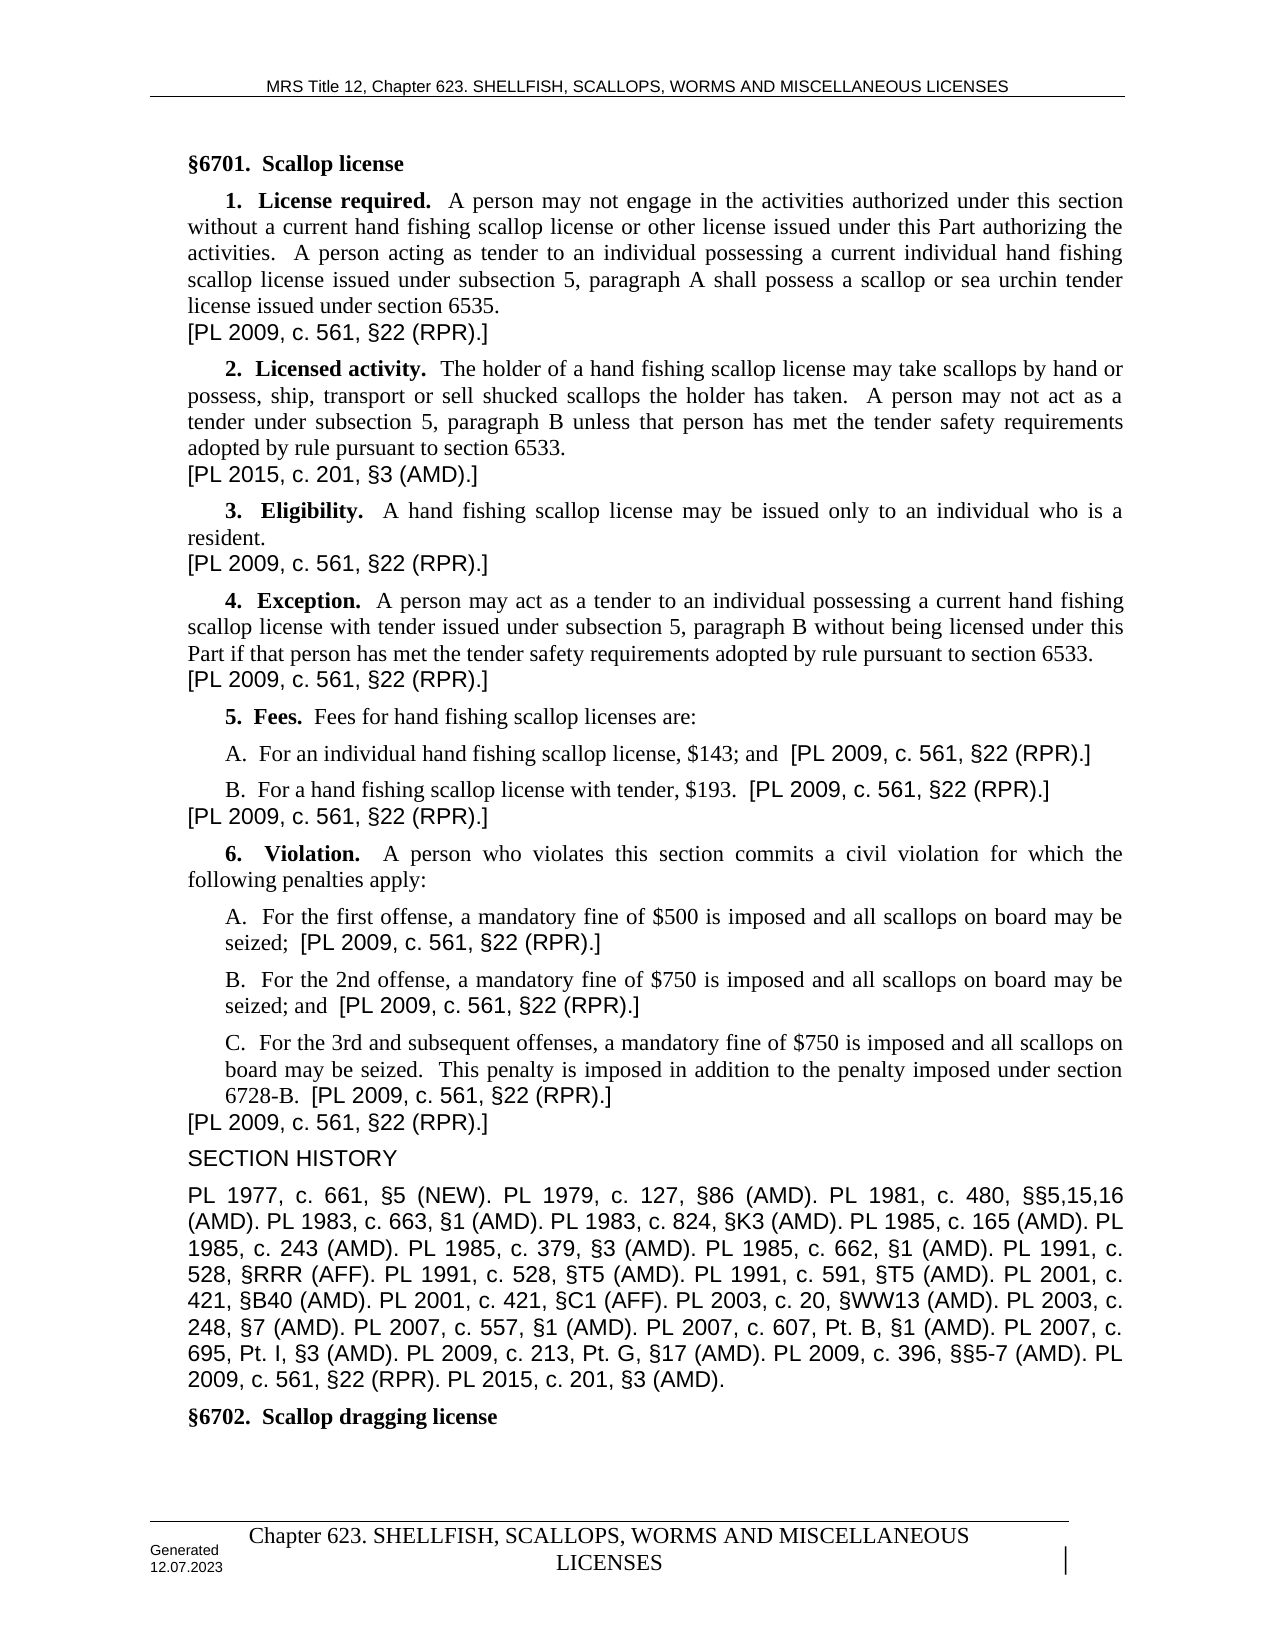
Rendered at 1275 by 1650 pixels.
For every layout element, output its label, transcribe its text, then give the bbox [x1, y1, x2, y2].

text 5. Fees. Fees for hand fishing scallop licenses are: [187, 703, 1125, 729]
text B. For a hand fishing scallop license with tender, $193. [PL 2009, c. 561, §22 (RPR).] [225, 776, 1125, 803]
text SECTION HISTORY [187, 1145, 1125, 1172]
text 6. Violation. A person who violates this section commits a civil violation for which the following penalties apply: [187, 840, 1125, 892]
text 4. Exception. A person may act as a tender to an individual possessing a current hand fishing scallop license with tender issued under subsection 5, paragraph B without being licensed under this Part if that person has met the tender safety requirements adopted by rule pursuant to section 6533. [187, 587, 1125, 666]
text 2. Licensed activity. The holder of a hand fishing scallop license may take scallops by hand or possess, ship, transport or sell shucked scallops the holder has taken. A person may not act as a tender under subsection 5, paragraph B unless that person has met the tender safety requirements adopted by rule pursuant to section 6533. [187, 355, 1125, 461]
text §6701. Scallop license [187, 150, 1125, 176]
text [PL 2009, c. 561, §22 (RPR).] [187, 318, 1125, 345]
text 3. Eligibility. A hand fishing scallop license may be issued only to an individual who is a resident. [187, 497, 1125, 550]
text PL 1977, c. 661, §5 (NEW). PL 1979, c. 127, §86 (AMD). PL 1981, c. 480, §§5,15,16 (AMD). PL 1983, c. 663, §1 (AMD). PL 1983, c. 824, §K3 (AMD). PL 1985, c. 165 (AMD). PL 1985, c. 243 (AMD). PL 1985, c. 379, §3 (AMD). PL 1985, c. 662, §1 (AMD). PL 1991, c. 528, §RRR (AFF). PL 1991, c. 528, §T5 (AMD). PL 1991, c. 591, §T5 (AMD). PL 2001, c. 421, §B40 (AMD). PL 2001, c. 421, §C1 (AFF). PL 2003, c. 20, §WW13 (AMD). PL 2003, c. 248, §7 (AMD). PL 2007, c. 557, §1 (AMD). PL 2007, c. 607, Pt. B, §1 (AMD). PL 2007, c. 695, Pt. I, §3 (AMD). PL 2009, c. 213, Pt. G, §17 (AMD). PL 2009, c. 396, §§5-7 (AMD). PL 2009, c. 561, §22 (RPR). PL 2015, c. 201, §3 (AMD). [187, 1182, 1125, 1393]
text A. For an individual hand fishing scallop license, $143; and [PL 2009, c. 561, §22 (RPR).] [225, 739, 1125, 766]
text B. For the 2nd offense, a mandatory fine of $750 is imposed and all scallops on board may be seized; and [PL 2009, c. 561, §22 (RPR).] [225, 966, 1125, 1019]
text [PL 2015, c. 201, §3 (AMD).] [187, 461, 1125, 487]
text C. For the 3rd and subsequent offenses, a mandatory fine of $750 is imposed and all scallops on board may be seized. This penalty is imposed in addition to the penalty imposed under section 6728‑B. [PL 2009, c. 561, §22 (RPR).] [225, 1029, 1125, 1108]
text §6702. Scallop dragging license [187, 1403, 1125, 1429]
text [PL 2009, c. 561, §22 (RPR).] [187, 1108, 1125, 1135]
text [PL 2009, c. 561, §22 (RPR).] [187, 803, 1125, 829]
text 1. License required. A person may not engage in the activities authorized under this section without a current hand fishing scallop license or other license issued under this Part authorizing the activities. A person acting as tender to an individual possessing a current individual hand fishing scallop license issued under subsection 5, paragraph A shall possess a scallop or sea urchin tender license issued under section 6535. [187, 187, 1125, 318]
text [PL 2009, c. 561, §22 (RPR).] [187, 666, 1125, 692]
text [PL 2009, c. 561, §22 (RPR).] [187, 550, 1125, 577]
text A. For the first offense, a mandatory fine of $500 is imposed and all scallops on board may be seized; [PL 2009, c. 561, §22 (RPR).] [225, 903, 1125, 956]
